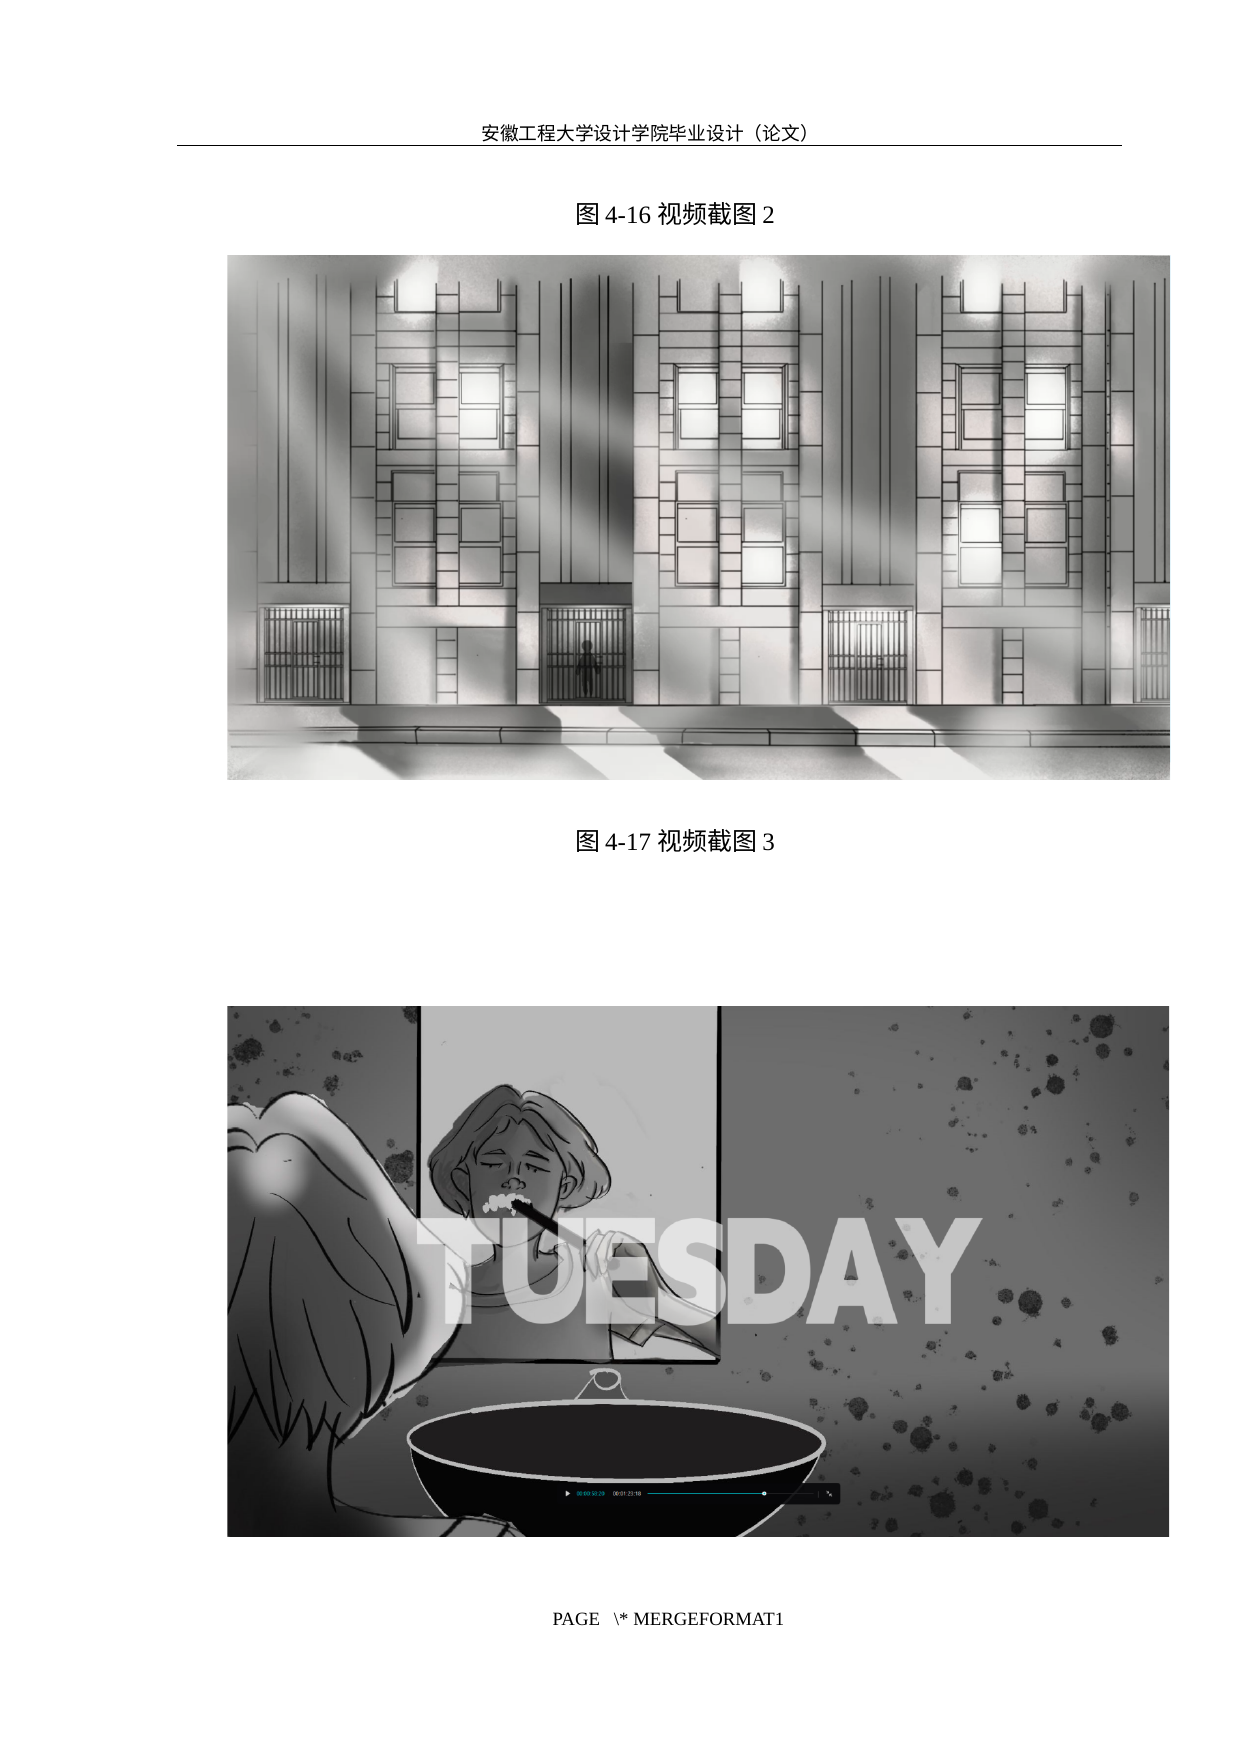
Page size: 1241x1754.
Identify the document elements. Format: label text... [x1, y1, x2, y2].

picture [227, 1006, 1170, 1537]
text 图4-17 视频截图3 [177, 806, 1122, 874]
text 图4-16 视频截图2 [177, 178, 1122, 246]
picture [227, 255, 1171, 780]
